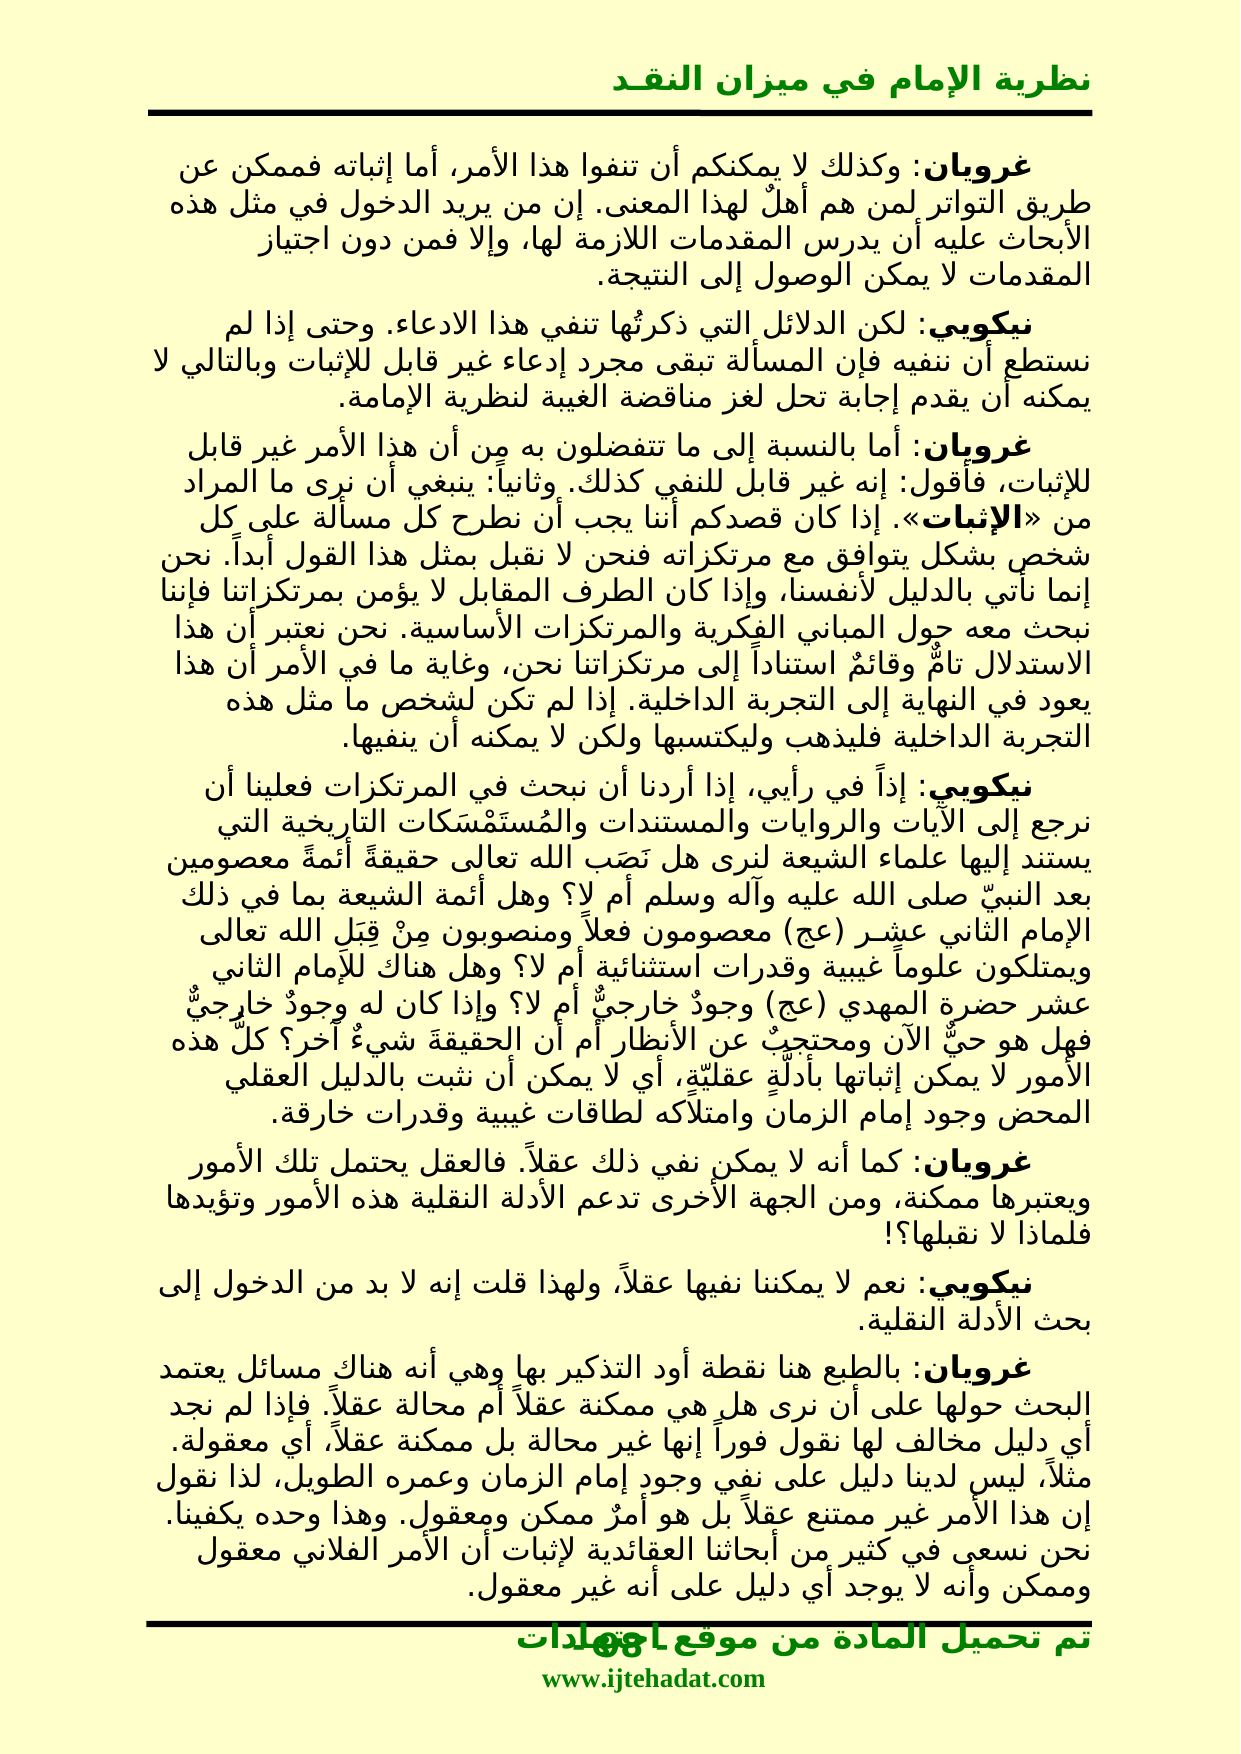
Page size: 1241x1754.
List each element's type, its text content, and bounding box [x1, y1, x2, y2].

text غرويان: وكذلك لا يمكنكم أن تنفوا هذا الأمر، أما إثباته فممكن عن طريق التواتر لمن هم أهلٌ لهذا المعنى. إن من يريد الدخول في مثل هذه الأبحاث عليه أن يدرس المقدمات اللازمة لها، وإلا فمن دون اجتياز المقدمات لا يمكن الوصول إلى النتيجة. [148, 148, 1092, 293]
text نيكويي: لكن الدلائل التي ذكرتُها تنفي هذا الادعاء. وحتى إذا لم نستطع أن ننفيه فإن المسألة تبقى مجرد إدعاء غير قابل للإثبات وبالتالي لا يمكنه أن يقدم إجابة تحل لغز مناقضة الغيبة لنظرية الإمامة. [148, 306, 1092, 415]
text غرويان: أما بالنسبة إلى ما تتفضلون به من أن هذا الأمر غير قابل للإثبات، فأقول: إنه غير قابل للنفي كذلك. وثانياً: ينبغي أن نرى ما المراد من «الإثبات». إذا كان قصدكم أننا يجب أن نطرح كل مسألة على كل شخص بشكل يتوافق مع مرتكزاته فنحن لا نقبل بمثل هذا القول أبداً. نحن إنما نأتي بالدليل لأنفسنا، وإذا كان الطرف المقابل لا يؤمن بمرتكزاتنا فإننا نبحث معه حول المباني الفكرية والمرتكزات الأساسية. نحن نعتبر أن هذا الاستدلال تامٌّ وقائمٌ استناداً إلى مرتكزاتنا نحن، وغاية ما في الأمر أن هذا يعود في النهاية إلى التجربة الداخلية. إذا لم تكن لشخص ما مثل هذه التجربة الداخلية فليذهب وليكتسبها ولكن لا يمكنه أن ينفيها. [148, 427, 1092, 754]
text نيكويي: نعم لا يمكننا نفيها عقلاً، ولهذا قلت إنه لا بد من الدخول إلى بحث الأدلة النقلية. [148, 1264, 1092, 1337]
text نيكويي: إذاً في رأيي، إذا أردنا أن نبحث في المرتكزات فعلينا أن نرجع إلى الآيات والروايات والمستندات والمُستَمْسَكات التاريخية التي يستند إليها علماء الشيعة لنرى هل نَصَب الله تعالى حقيقةً أئمةً معصومين بعد النبيّ صلى الله عليه وآله وسلم أم لا؟ وهل أئمة الشيعة بما في ذلك الإمام الثاني عشـر (عج) معصومون فعلاً ومنصوبون مِنْ قِبَلِ الله تعالى ويمتلكون علوماً غيبية وقدرات استثنائية أم لا؟ وهل هناك للإمام الثاني عشر حضرة المهدي (عج) وجودٌ خارجيٌّ أم لا؟ وإذا كان له وجودٌ خارجيٌّ فهل هو حيٌّ الآن ومحتجبٌ عن الأنظار أم أن الحقيقةَ شيءٌ آخر؟ كلُّ هذه الأمور لا يمكن إثباتها بأدلَّةٍ عقليّةٍ، أي لا يمكن أن نثبت بالدليل العقلي المحض وجود إمام الزمان وامتلاكه لطاقات غيبية وقدرات خارقة. [148, 767, 1092, 1130]
text غرويان: كما أنه لا يمكن نفي ذلك عقلاً. فالعقل يحتمل تلك الأمور ويعتبرها ممكنة، ومن الجهة الأخرى تدعم الأدلة النقلية هذه الأمور وتؤيدها فلماذا لا نقبلها؟! [148, 1143, 1092, 1252]
text غرويان: بالطبع هنا نقطة أود التذكير بها وهي أنه هناك مسائل يعتمد البحث حولها على أن نرى هل هي ممكنة عقلاً أم محالة عقلاً. فإذا لم نجد أي دليل مخالف لها نقول فوراً إنها غير محالة بل ممكنة عقلاً، أي معقولة. مثلاً، ليس لدينا دليل على نفي وجود إمام الزمان وعمره الطويل، لذا نقول إن هذا الأمر غير ممتنع عقلاً بل هو أمرٌ ممكن ومعقول. وهذا وحده يكفينا. نحن نسعى في كثير من أبحاثنا العقائدية لإثبات أن الأمر الفلاني معقول وممكن وأنه لا يوجد أي دليل على أنه غير معقول. [148, 1350, 1092, 1604]
